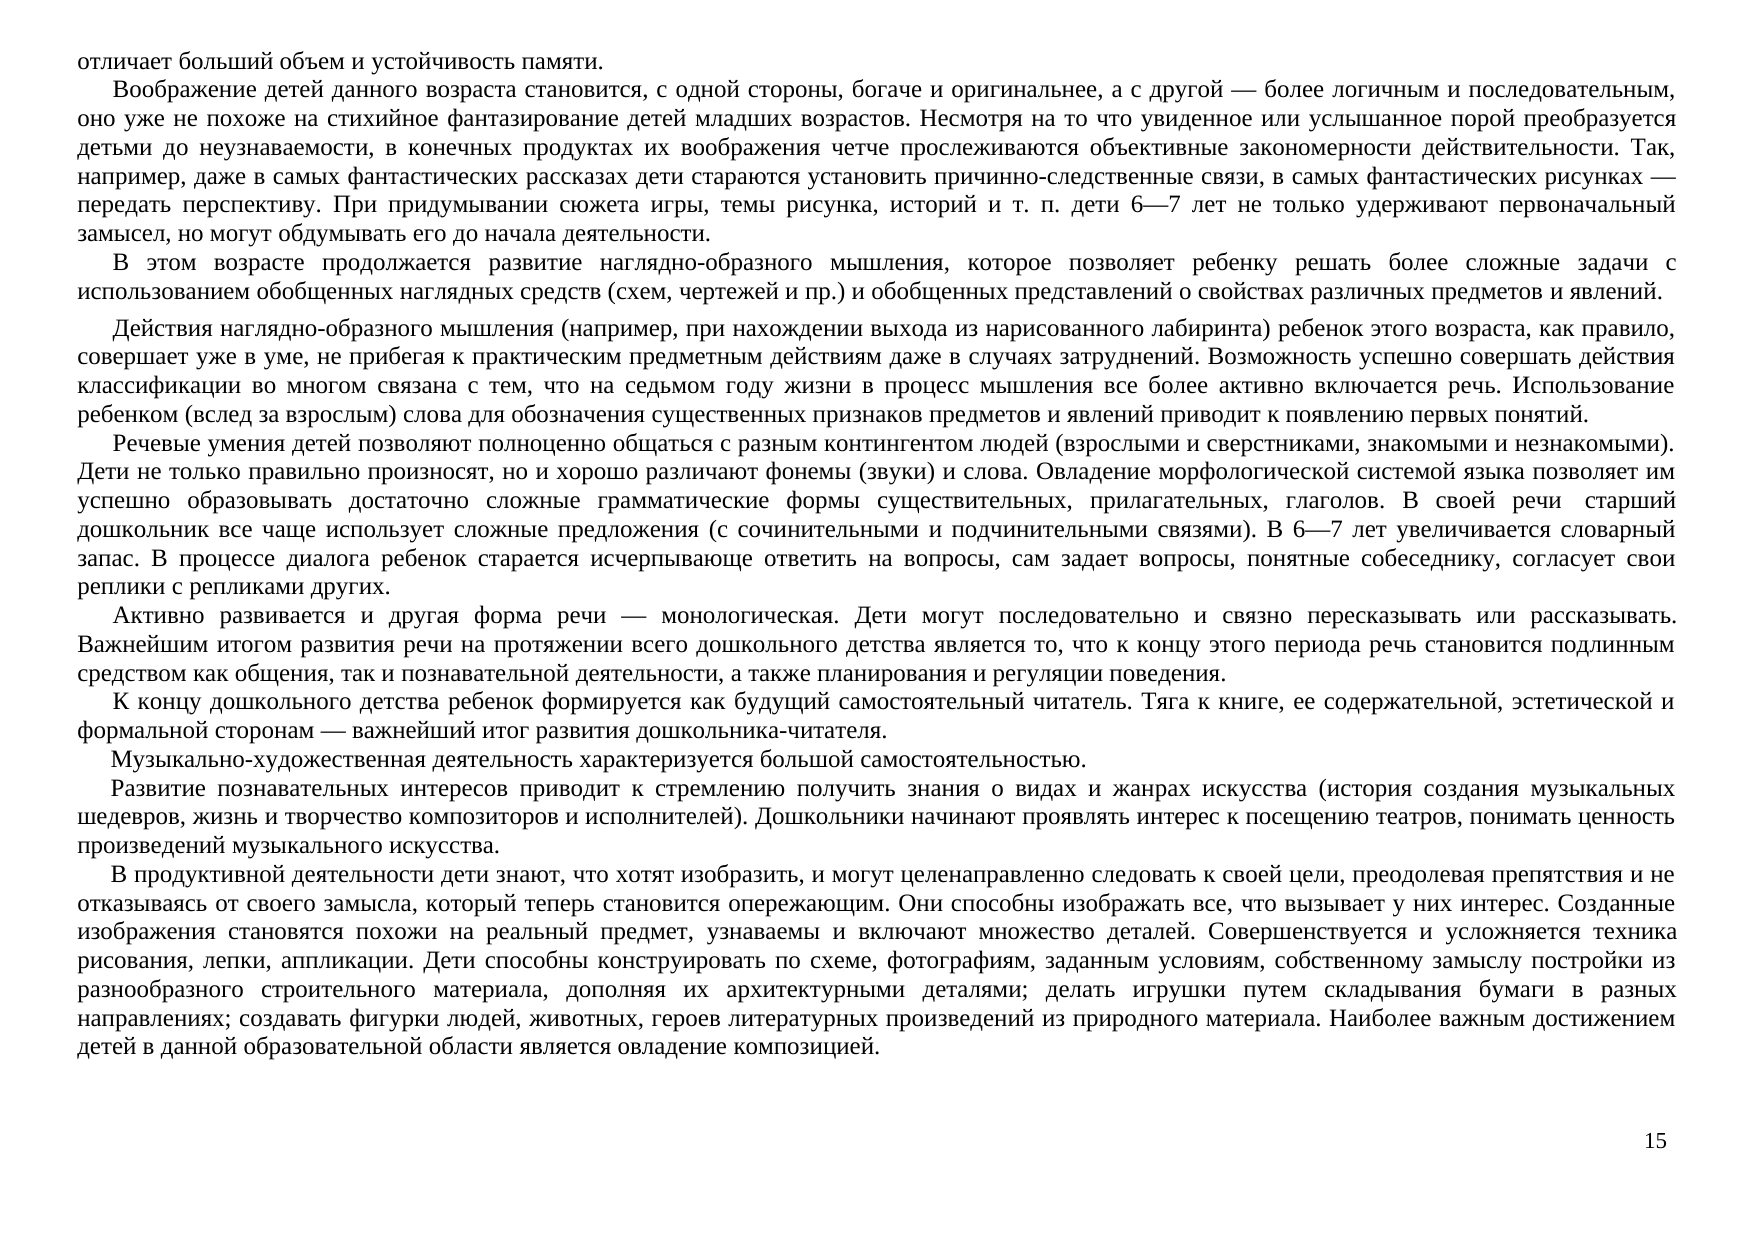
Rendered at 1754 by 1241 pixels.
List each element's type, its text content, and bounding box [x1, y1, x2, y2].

text Речевые умения детей позволяют полноценно общаться с разным контингентом людей (взрослыми и сверстниками, знакомыми и незнакомыми). Дети не только правильно произносят, но и хорошо различают фонемы (звуки) и слова. Овладение морфологической системой языка позволяет им успешно образовывать достаточно сложные грамматические формы существительных, прилагательных, глаголов. В своей речи старший дошкольник все чаще использует сложные предложения (с сочинительными и подчинительными связями). В 6—7 лет увеличивается словарный запас. В процессе диалога ребенок старается исчерпывающе ответить на вопросы, сам задает вопросы, понятные собеседнику, согласует свои реплики с репликами других. [77, 428, 1677, 600]
text Воображение детей данного возраста становится, с одной стороны, богаче и оригинальнее, а с другой — более логичным и последовательным, оно уже не похоже на стихийное фантазирование детей младших возрастов. Несмотря на то что увиденное или услышанное порой преобразуется детьми до неузнаваемости, в конечных продуктах их воображения четче прослеживаются объективные закономерности действительности. Так, например, даже в самых фантастических рассказах дети стараются установить причинно-следственные связи, в самых фантастических рисунках — передать перспективу. При придумывании сюжета игры, темы рисунка, историй и т. п. дети 6—7 лет не только удерживают первоначальный замысел, но могут обдумывать его до начала деятельности. [77, 74, 1677, 247]
text В продуктивной деятельности дети знают, что хотят изобразить, и могут целенаправленно следовать к своей цели, преодолевая препятствия и не отказываясь от своего замысла, который теперь становится опережающим. Они способны изображать все, что вызывает у них интерес. Созданные изображения становятся похожи на реальный предмет, узнаваемы и включают множество деталей. Совершенствуется и усложняется техника рисования, лепки, аппликации. Дети способны конструировать по схеме, фотографиям, заданным условиям, собственному замыслу постройки из разнообразного строительного материала, дополняя их архитектурными деталями; делать игрушки путем складывания бумаги в разных направлениях; создавать фигурки людей, животных, героев литературных произведений из природного материала. Наиболее важным достижением детей в данной образовательной области является овладение композицией. [77, 859, 1677, 1060]
text Действия наглядно-образного мышления (например, при нахождении выхода из нарисованного лабиринта) ребенок этого возраста, как правило, совершает уже в уме, не прибегая к практическим предметным действиям даже в случаях затруднений. Возможность успешно совершать действия классификации во многом связана с тем, что на седьмом году жизни в процесс мышления все более активно включается речь. Использование ребенком (вслед за взрослым) слова для обозначения существенных признаков предметов и явлений приводит к появлению первых понятий. [77, 313, 1677, 428]
text К концу дошкольного детства ребенок формируется как будущий самостоятельный читатель. Тяга к книге, ее содержательной, эстетической и формальной сторонам — важнейший итог развития дошкольника-читателя. [77, 686, 1677, 744]
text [77, 46, 1677, 74]
text Активно развивается и другая форма речи — монологическая. Дети могут последовательно и связно пересказывать или рассказывать. Важнейшим итогом развития речи на протяжении всего дошкольного детства является то, что к концу этого периода речь становится подлинным средством как общения, так и познавательной деятельности, а также планирования и регуляции поведения. [77, 600, 1677, 686]
text Развитие познавательных интересов приводит к стремлению получить знания о видах и жанрах искусства (история создания музыкальных шедевров, жизнь и творчество композиторов и исполнителей). Дошкольники начинают проявлять интерес к посещению театров, понимать ценность произведений музыкального искусства. [77, 773, 1677, 859]
text В этом возрасте продолжается развитие наглядно-образного мышления, которое позволяет ребенку решать более сложные задачи с использованием обобщенных наглядных средств (схем, чертежей и пр.) и обобщенных представлений о свойствах различных предметов и явлений. [77, 247, 1677, 304]
text Музыкально-художественная деятельность характеризуется большой самостоятельностью. [110, 744, 1710, 773]
